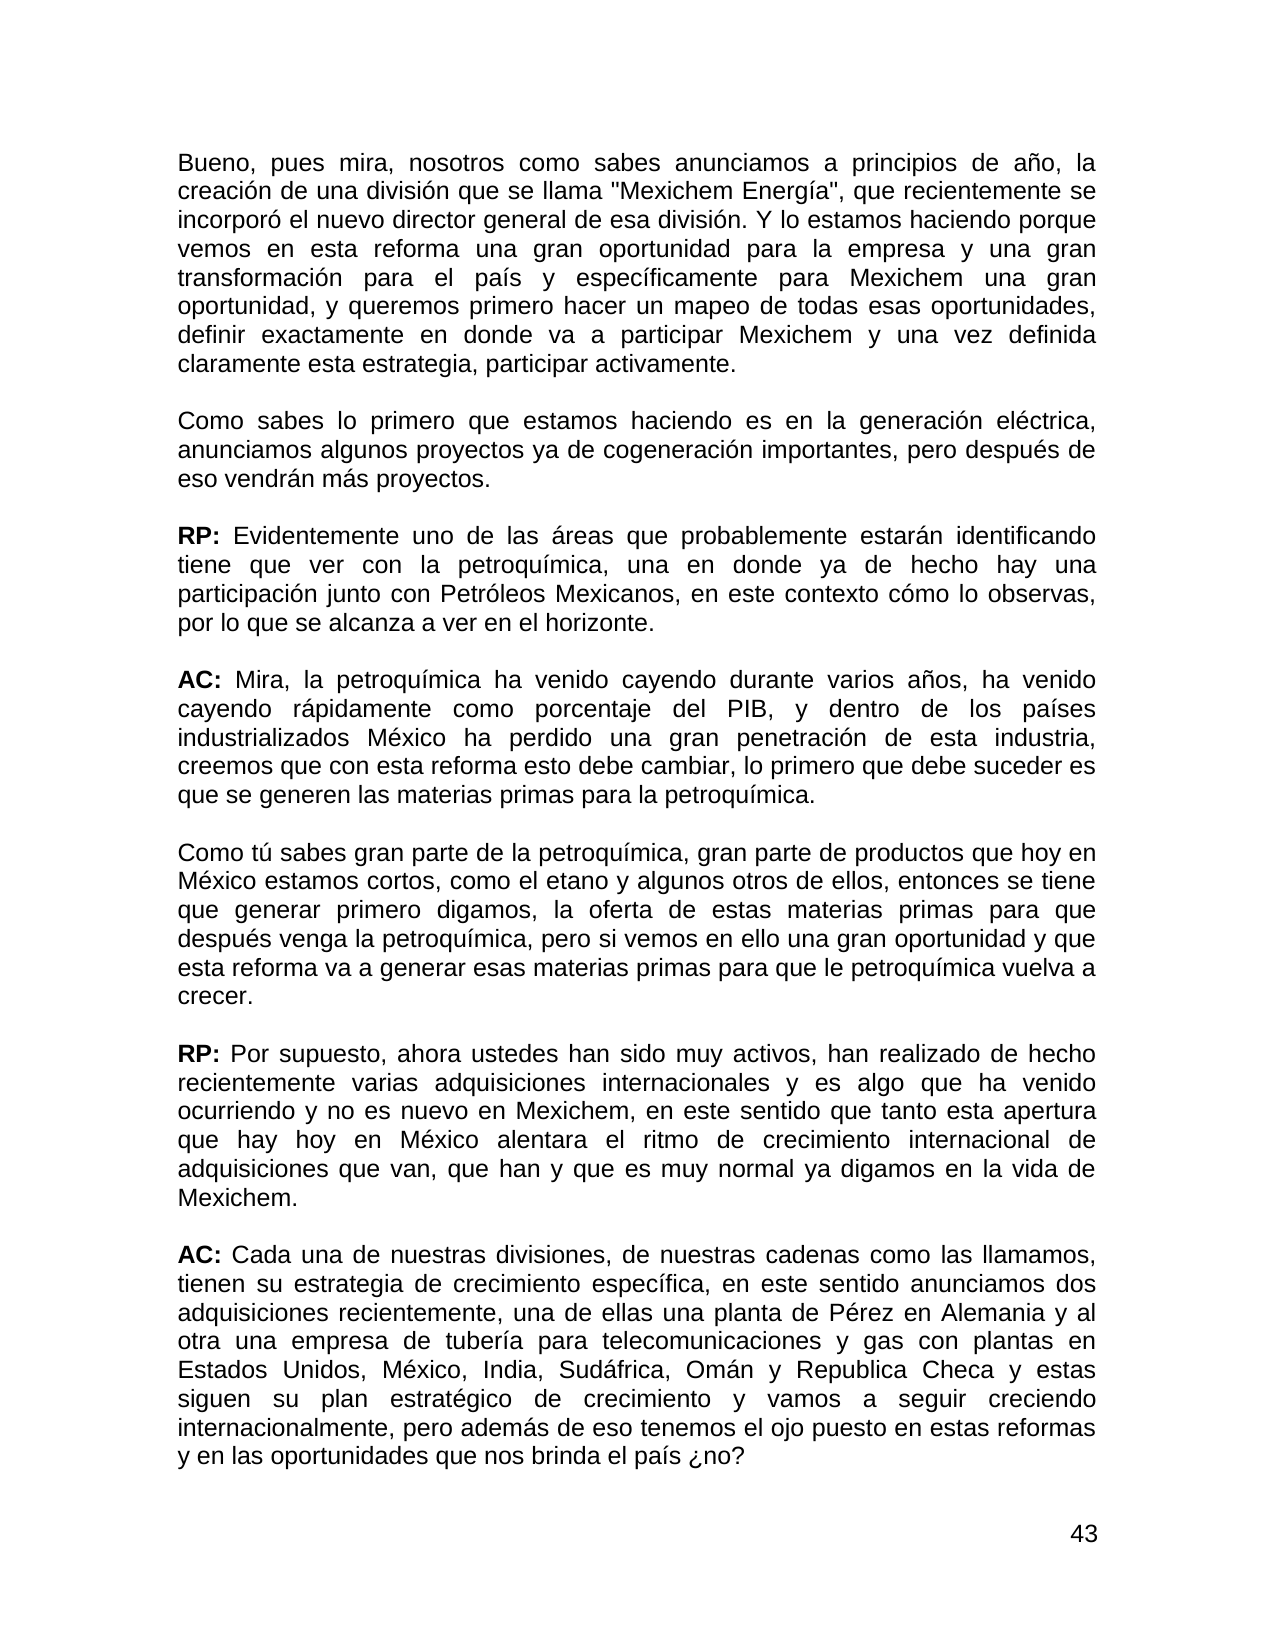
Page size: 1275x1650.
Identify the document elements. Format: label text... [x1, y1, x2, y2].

text AC: Mira, la petroquímica ha venido cayendo durante varios años, ha venido cayendo rápidamente como porcentaje del PIB, y dentro de los países industrializados México ha perdido una gran penetración de esta industria, creemos que con esta reforma esto debe cambiar, lo primero que debe suceder es que se generen las materias primas para la petroquímica. [177, 665, 1098, 809]
text Bueno, pues mira, nosotros como sabes anunciamos a principios de año, la creación de una división que se llama "Mexichem Energía", que recientemente se incorporó el nuevo director general de esa división. Y lo estamos haciendo porque vemos en esta reforma una gran oportunidad para la empresa y una gran transformación para el país y específicamente para Mexichem una gran oportunidad, y queremos primero hacer un mapeo de todas esas oportunidades, definir exactamente en donde va a participar Mexichem y una vez definida claramente esta estrategia, participar activamente. [177, 148, 1098, 378]
text Como sabes lo primero que estamos haciendo es en la generación eléctrica, anunciamos algunos proyectos ya de cogeneración importantes, pero después de eso vendrán más proyectos. [177, 406, 1098, 493]
text RP: Evidentemente uno de las áreas que probablemente estarán identificando tiene que ver con la petroquímica, una en donde ya de hecho hay una participación junto con Petróleos Mexicanos, en este contexto cómo lo observas, por lo que se alcanza a ver en el horizonte. [177, 521, 1098, 636]
text Como tú sabes gran parte de la petroquímica, gran parte de productos que hoy en México estamos cortos, como el etano y algunos otros de ellos, entonces se tiene que generar primero digamos, la oferta de estas materias primas para que después venga la petroquímica, pero si vemos en ello una gran oportunidad y que esta reforma va a generar esas materias primas para que le petroquímica vuelva a crecer. [177, 838, 1098, 1010]
text RP: Por supuesto, ahora ustedes han sido muy activos, han realizado de hecho recientemente varias adquisiciones internacionales y es algo que ha venido ocurriendo y no es nuevo en Mexichem, en este sentido que tanto esta apertura que hay hoy en México alentara el ritmo de crecimiento internacional de adquisiciones que van, que han y que es muy normal ya digamos en la vida de Mexichem. [177, 1039, 1098, 1211]
text AC: Cada una de nuestras divisiones, de nuestras cadenas como las llamamos, tienen su estrategia de crecimiento específica, en este sentido anunciamos dos adquisiciones recientemente, una de ellas una planta de Pérez en Alemania y al otra una empresa de tubería para telecomunicaciones y gas con plantas en Estados Unidos, México, India, Sudáfrica, Omán y Republica Checa y estas siguen su plan estratégico de crecimiento y vamos a seguir creciendo internacionalmente, pero además de eso tenemos el ojo puesto en estas reformas y en las oportunidades que nos brinda el país ¿no? [177, 1240, 1098, 1470]
